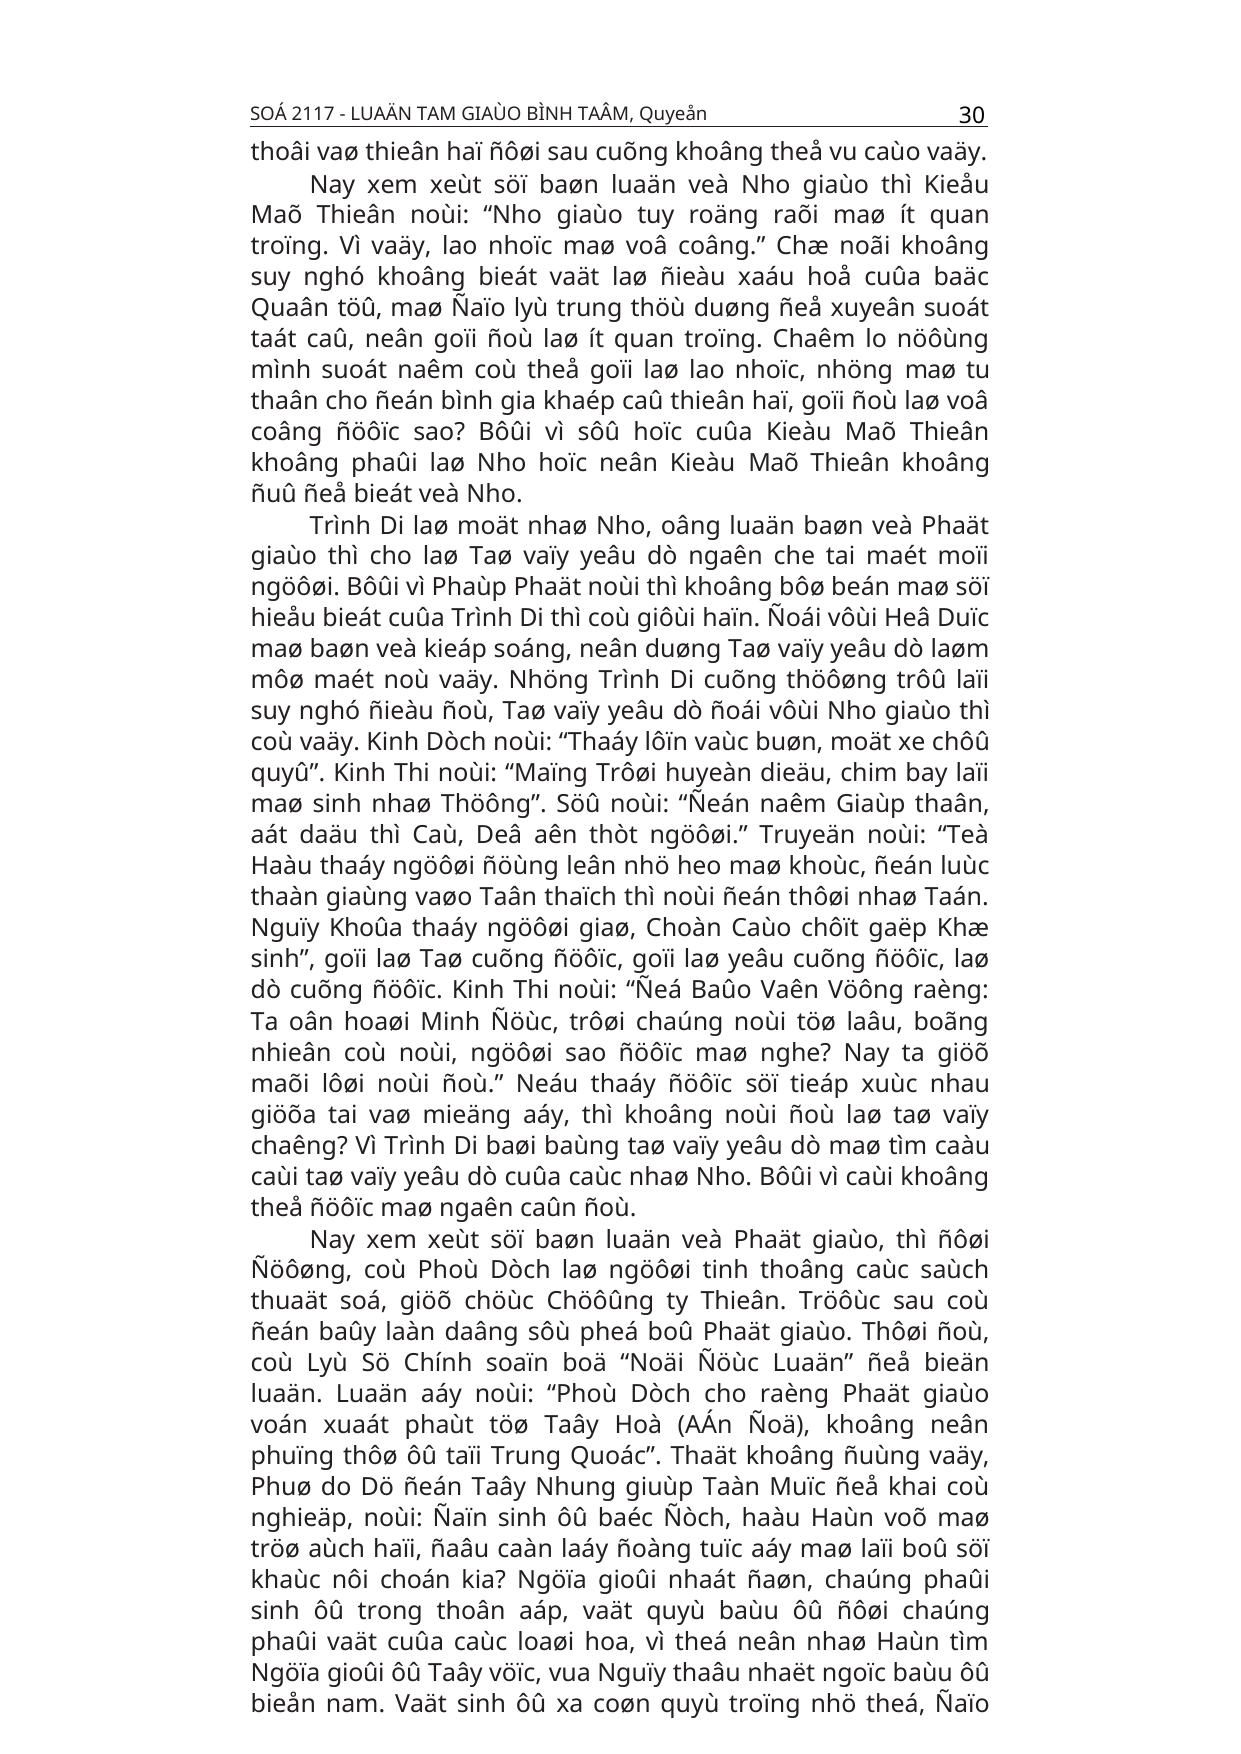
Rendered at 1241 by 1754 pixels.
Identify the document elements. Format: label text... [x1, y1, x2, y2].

text Trình Di laø moät nhaø Nho, oâng luaän baøn veà Phaät giaùo thì cho laø Taø vaïy yeâu dò ngaên che tai maét moïi ngöôøi. Bôûi vì Phaùp Phaät noùi thì khoâng bôø beán maø söï hieåu bieát cuûa Trình Di thì coù giôùi haïn. Ñoái vôùi Heâ Duïc maø baøn veà kieáp soáng, neân duøng Taø vaïy yeâu dò laøm môø maét noù vaäy. Nhöng Trình Di cuõng thöôøng trôû laïi suy nghó ñieàu ñoù, Taø vaïy yeâu dò ñoái vôùi Nho giaùo thì coù vaäy. Kinh Dòch noùi: “Thaáy lôïn vaùc buøn, moät xe chôû quyû”. Kinh Thi noùi: “Maïng Trôøi huyeàn dieäu, chim bay laïi maø sinh nhaø Thöông”. Söû noùi: “Ñeán naêm Giaùp thaân, aát daäu thì Caù, Deâ aên thòt ngöôøi.” Truyeän noùi: “Teà Haàu thaáy ngöôøi ñöùng leân nhö heo maø khoùc, ñeán luùc thaàn giaùng vaøo Taân thaïch thì noùi ñeán thôøi nhaø Taán. Nguïy Khoûa thaáy ngöôøi giaø, Choàn Caùo chôït gaëp Khæ sinh”, goïi laø Taø cuõng ñöôïc, goïi laø yeâu cuõng ñöôïc, laø dò cuõng ñöôïc. Kinh Thi noùi: “Ñeá Baûo Vaên Vöông raèng: Ta oân hoaøi Minh Ñöùc, trôøi chaúng noùi töø laâu, boãng nhieân coù noùi, ngöôøi sao ñöôïc maø nghe? Nay ta giöõ maõi lôøi noùi ñoù.” Neáu thaáy ñöôïc söï tieáp xuùc nhau giöõa tai vaø mieäng aáy, thì khoâng noùi ñoù laø taø vaïy chaêng? Vì Trình Di baøi baùng taø vaïy yeâu dò maø tìm caàu caùi taø vaïy yeâu dò cuûa caùc nhaø Nho. Bôûi vì caùi khoâng theå ñöôïc maø ngaên caûn ñoù. [250, 510, 990, 1223]
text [250, 1223, 990, 1720]
text Nay xem xeùt söï baøn luaän veà Nho giaùo thì Kieåu Maõ Thieân noùi: “Nho giaùo tuy roäng raõi maø ít quan troïng. Vì vaäy, lao nhoïc maø voâ coâng.” Chæ noãi khoâng suy nghó khoâng bieát vaät laø ñieàu xaáu hoå cuûa baäc Quaân töû, maø Ñaïo lyù trung thöù duøng ñeå xuyeân suoát taát caû, neân goïi ñoù laø ít quan troïng. Chaêm lo nöôùng mình suoát naêm coù theå goïi laø lao nhoïc, nhöng maø tu thaân cho ñeán bình gia khaép caû thieân haï, goïi ñoù laø voâ coâng ñöôïc sao? Bôûi vì sôû hoïc cuûa Kieàu Maõ Thieân khoâng phaûi laø Nho hoïc neân Kieàu Maõ Thieân khoâng ñuû ñeå bieát veà Nho. [250, 168, 990, 510]
text thoâi vaø thieân haï ñôøi sau cuõng khoâng theå vu caùo vaäy. [250, 134, 1092, 167]
